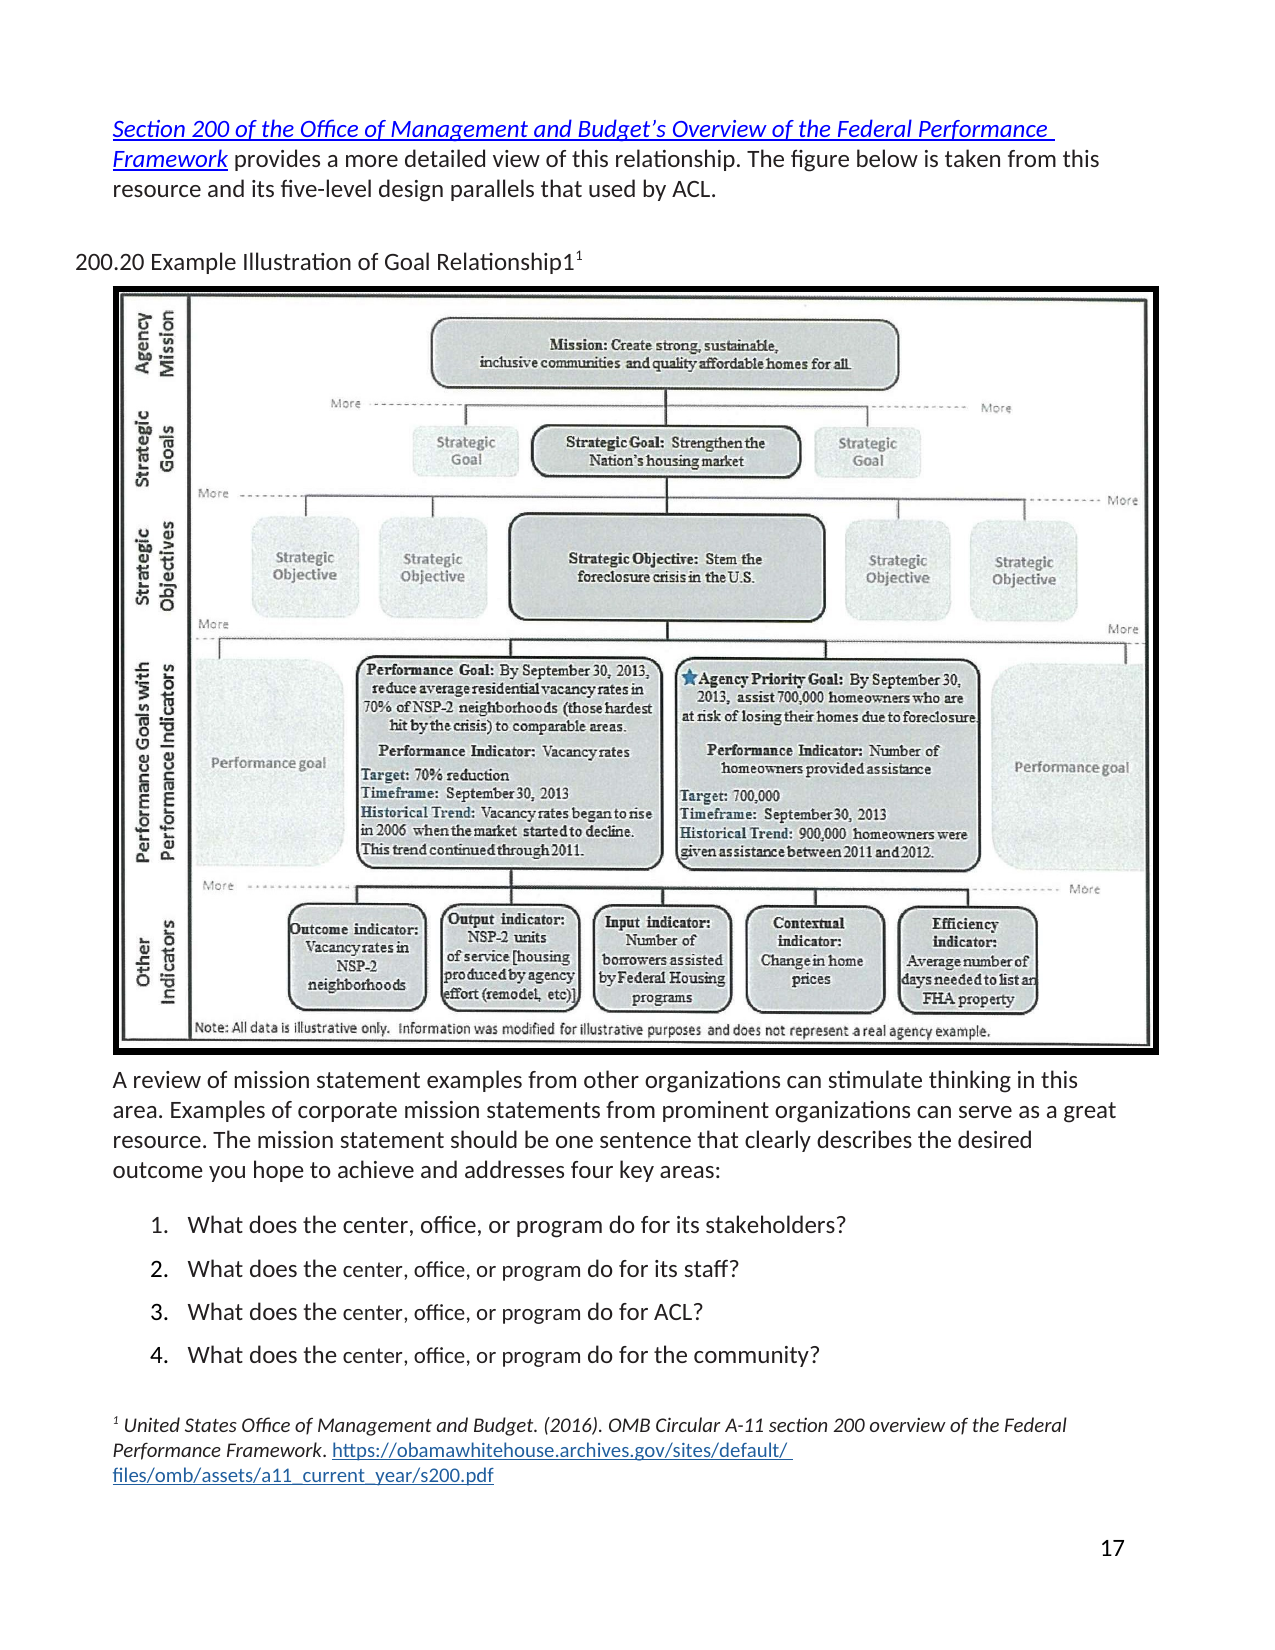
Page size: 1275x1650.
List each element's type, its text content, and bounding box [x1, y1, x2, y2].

list What does the center, office, or program do for its staff? [150, 1257, 1246, 1282]
list What does the center, office, or program do for ACL? [150, 1301, 1246, 1326]
text 1 United States Office of Management and Budget. (2016). OMB Circular A-11 section 200 overview of the Federal Performance Framework. https://obamawhitehouse.archives.gov/sites/default/ files/omb/assets/a11_current_year/s200.pdf [112, 1413, 1162, 1488]
picture [119, 292, 1153, 1048]
text A review of mission statement examples from other organizations can stimulate thinking in this area. Examples of corporate mission statements from prominent organizations can serve as a great resource. The mission statement should be one sentence that clearly describes the desired outcome you hope to achieve and addresses four key areas: [112, 1055, 1122, 1184]
text 200.20 Example Illustration of Goal Relationship11 [75, 247, 1246, 277]
text Section 200 of the Office of Management and Budget’s Overview of the Federal Performance Framework provides a more detailed view of this relationship. The figure below is taken from this resource and its five-level design parallels that used by ACL. [112, 113, 1162, 203]
list What does the center, office, or program do for the community? [150, 1344, 1246, 1369]
list What does the center, office, or program do for its stakeholders? [150, 1209, 1156, 1239]
